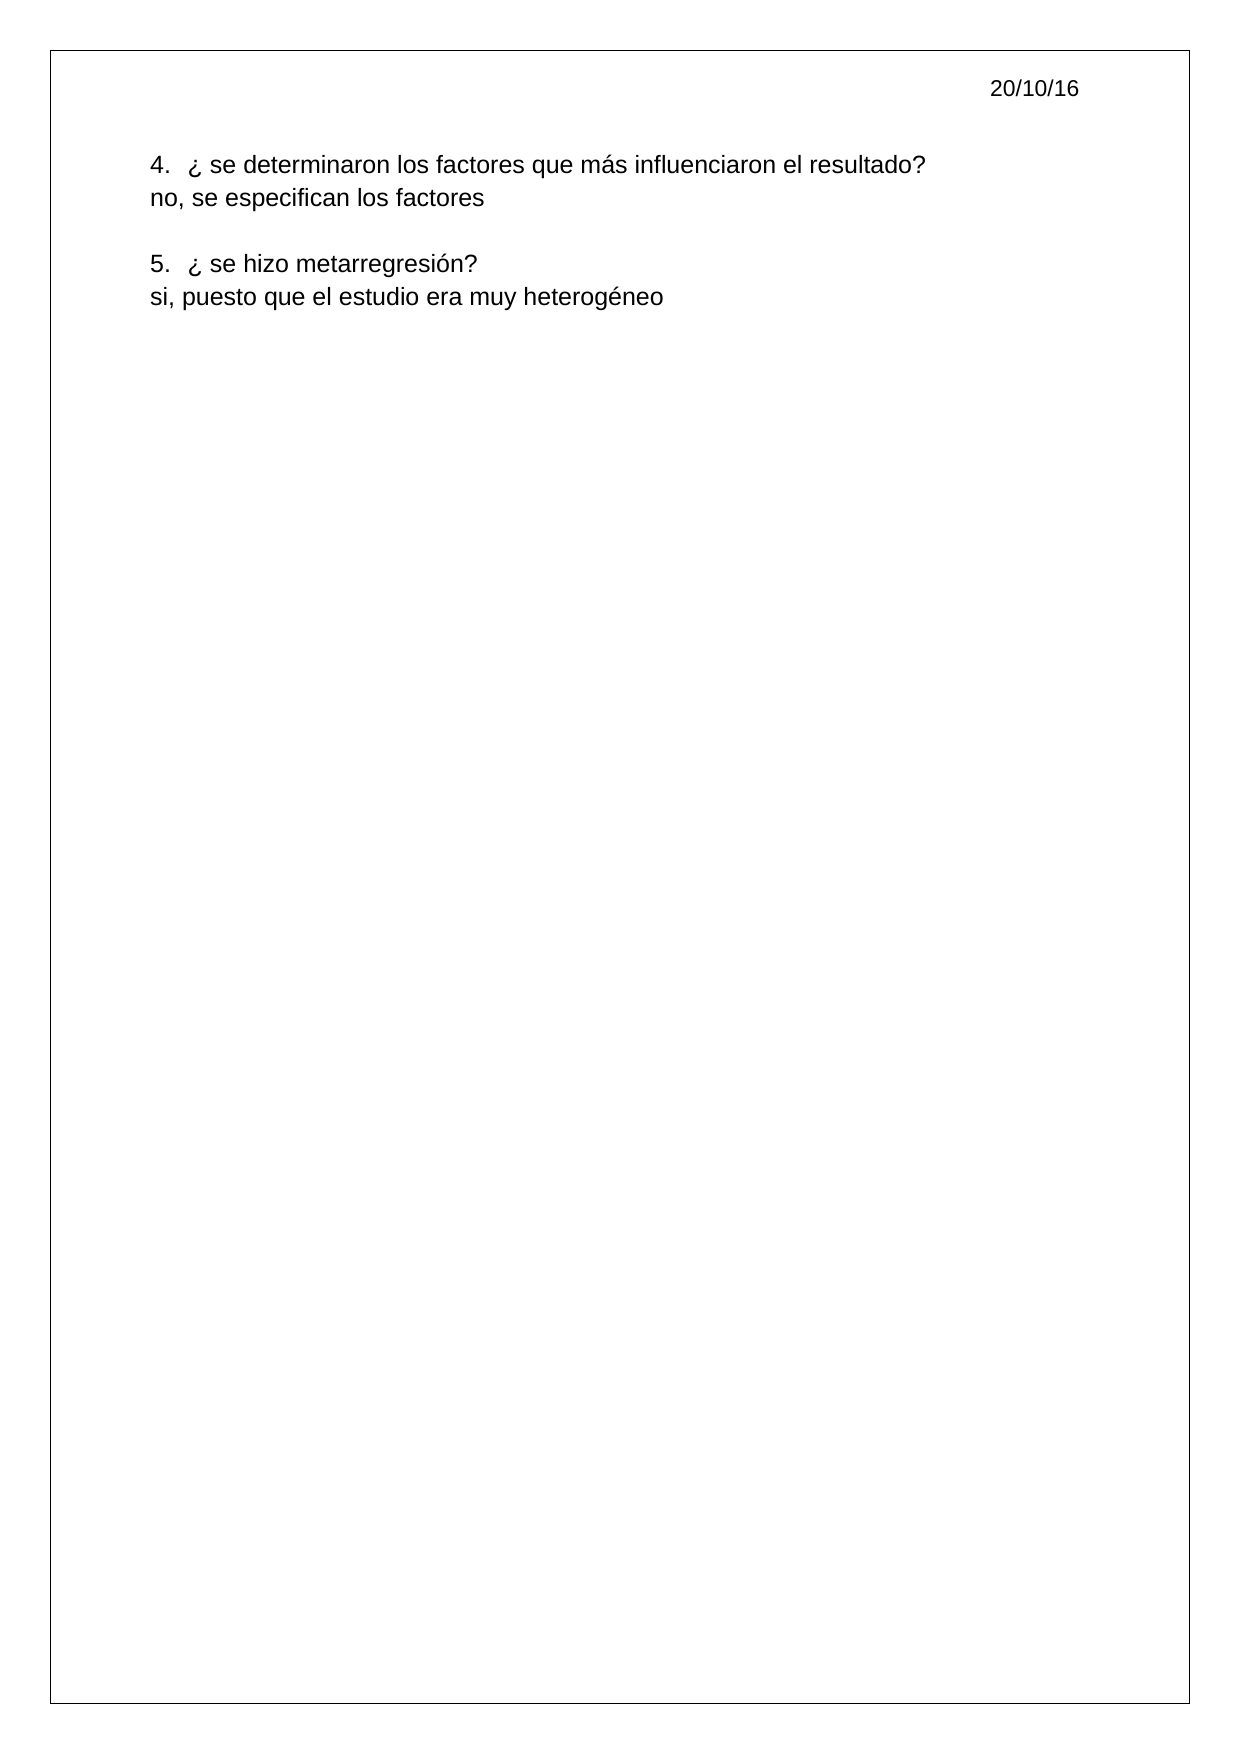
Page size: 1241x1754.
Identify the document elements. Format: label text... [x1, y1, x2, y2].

list ¿ se determinaron los factores que más influenciaron el resultado? [150, 150, 1090, 179]
text si, puesto que el estudio era muy heterogéneo [150, 282, 1090, 311]
text no, se especifican los factores [150, 183, 1090, 212]
list ¿ se hizo metarregresión? [150, 249, 1090, 278]
